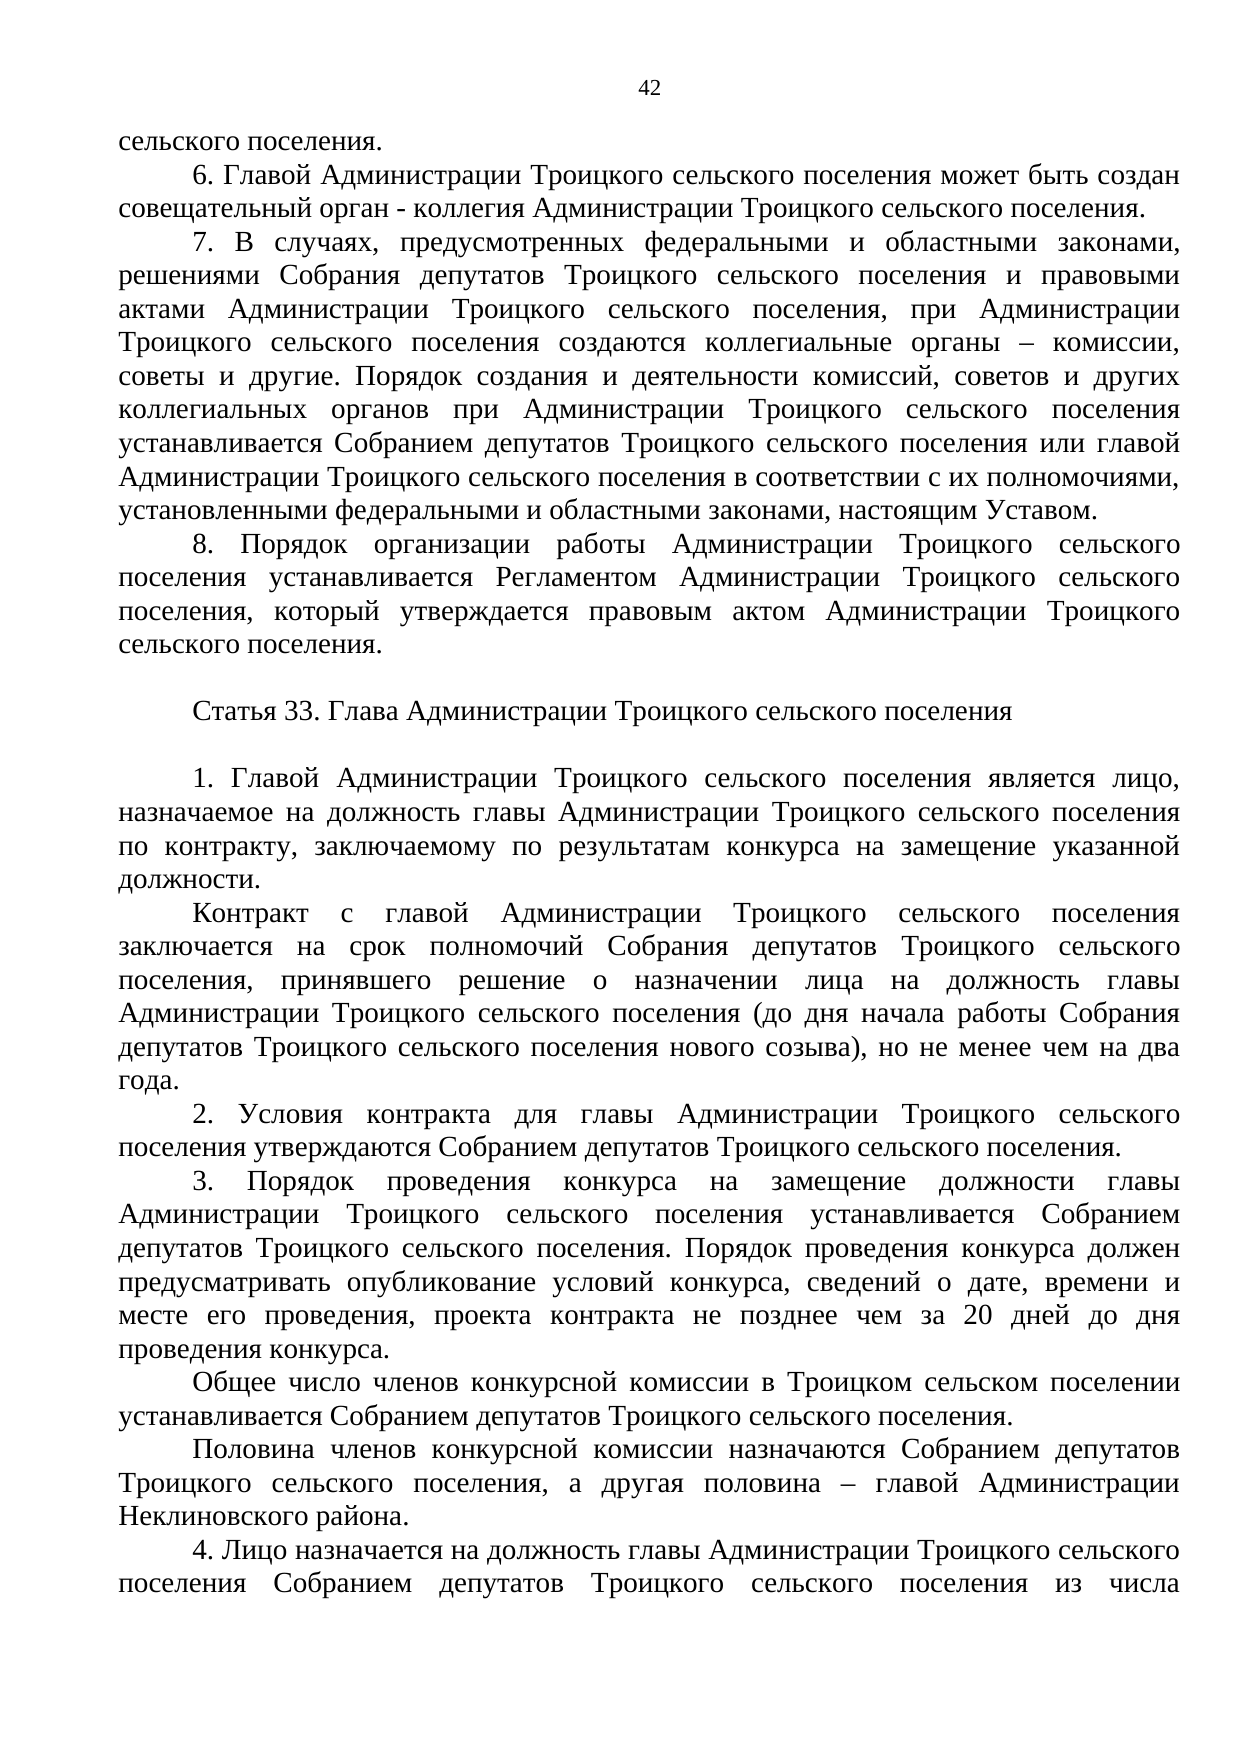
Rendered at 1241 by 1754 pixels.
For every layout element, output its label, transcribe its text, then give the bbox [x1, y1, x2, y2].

text 6. Главой Администрации Троицкого сельского поселения может быть создан совещательный орган - коллегия Администрации Троицкого сельского поселения. [118, 157, 1181, 224]
text 1. Главой Администрации Троицкого сельского поселения является лицо, назначаемое на должность главы Администрации Троицкого сельского поселения по контракту, заключаемому по результатам конкурса на замещение указанной должности. [118, 761, 1181, 895]
text Контракт с главой Администрации Троицкого сельского поселения заключается на срок полномочий Собрания депутатов Троицкого сельского поселения, принявшего решение о назначении лица на должность главы Администрации Троицкого сельского поселения (до дня начала работы Собрания депутатов Троицкого сельского поселения нового созыва), но не менее чем на два года. [118, 895, 1181, 1096]
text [118, 123, 1181, 157]
text Общее число членов конкурсной комиссии в Троицком сельском поселении устанавливается Собранием депутатов Троицкого сельского поселения. [118, 1364, 1181, 1431]
text Половина членов конкурсной комиссии назначаются Собранием депутатов Троицкого сельского поселения, а другая половина – главой Администрации Неклиновского района. [118, 1431, 1181, 1532]
text 8. Порядок организации работы Администрации Троицкого сельского поселения устанавливается Регламентом Администрации Троицкого сельского поселения, который утверждается правовым актом Администрации Троицкого сельского поселения. [118, 526, 1181, 660]
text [118, 1532, 1181, 1599]
text 3. Порядок проведения конкурса на замещение должности главы Администрации Троицкого сельского поселения устанавливается Собранием депутатов Троицкого сельского поселения. Порядок проведения конкурса должен предусматривать опубликование условий конкурса, сведений о дате, времени и месте его проведения, проекта контракта не позднее чем за 20 дней до дня проведения конкурса. [118, 1163, 1181, 1364]
text 7. В случаях, предусмотренных федеральными и областными законами, решениями Собрания депутатов Троицкого сельского поселения и правовыми актами Администрации Троицкого сельского поселения, при Администрации Троицкого сельского поселения создаются коллегиальные органы – комиссии, советы и другие. Порядок создания и деятельности комиссий, советов и других коллегиальных органов при Администрации Троицкого сельского поселения устанавливается Собранием депутатов Троицкого сельского поселения или главой Администрации Троицкого сельского поселения в соответствии с их полномочиями, установленными федеральными и областными законами, настоящим Уставом. [118, 224, 1181, 526]
text 2. Условия контракта для главы Администрации Троицкого сельского поселения утверждаются Собранием депутатов Троицкого сельского поселения. [118, 1096, 1181, 1163]
text Статья 33. Глава Администрации Троицкого сельского поселения [118, 693, 1181, 727]
